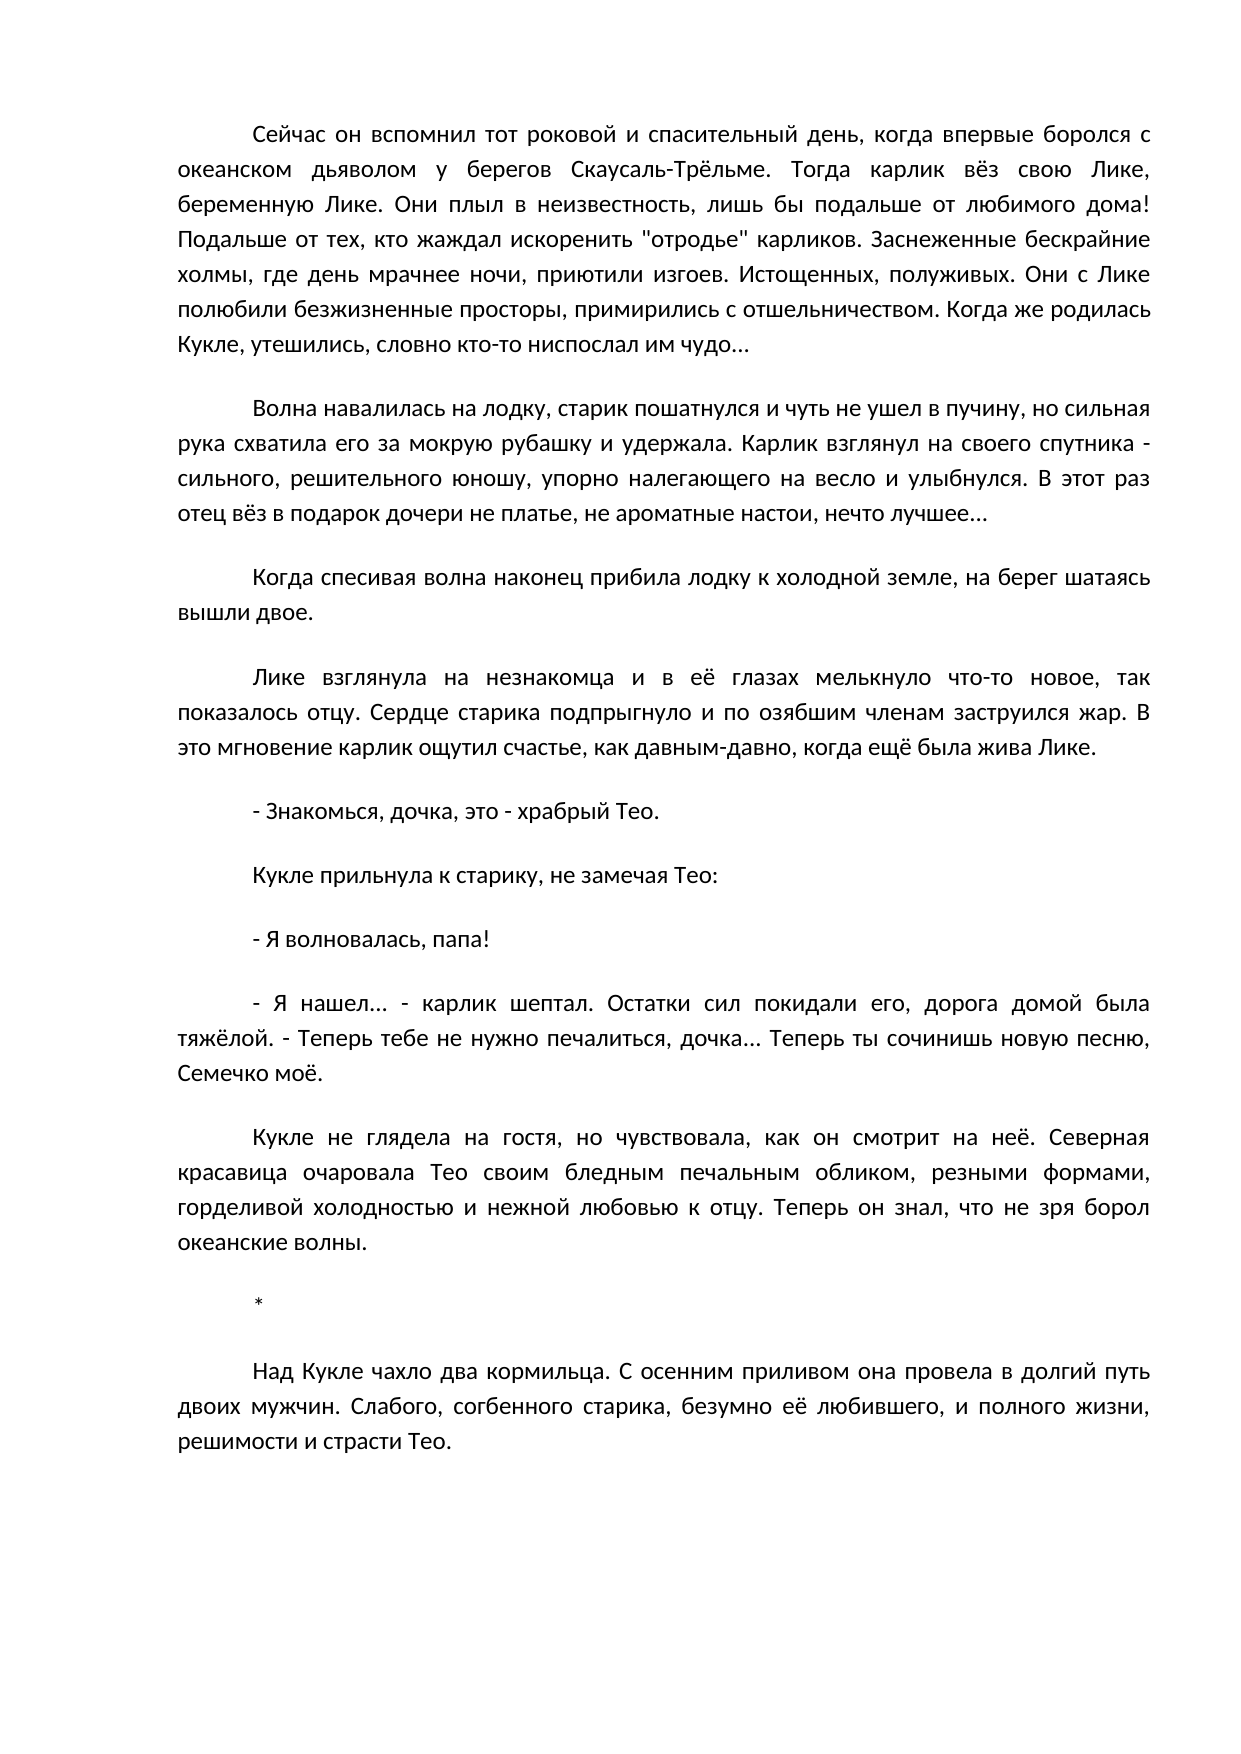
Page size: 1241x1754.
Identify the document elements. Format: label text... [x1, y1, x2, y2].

text Лике взглянула на незнакомца и в её глазах мелькнуло что-то новое, так показалось отцу. Сердце старика подпрыгнуло и по озябшим членам заструился жар. В это мгновение карлик ощутил счастье, как давным-давно, когда ещё была жива Лике. [177, 661, 1152, 761]
text * [177, 1291, 1152, 1321]
text Кукле прильнула к старику, не замечая Тео: [177, 859, 1152, 889]
text - Знакомься, дочка, это - храбрый Тео. [177, 795, 1152, 825]
text Когда спесивая волна наконец прибила лодку к холодной земле, на берег шатаясь вышли двое. [177, 561, 1152, 627]
text Кукле не глядела на гостя, но чувствовала, как он смотрит на неё. Северная красавица очаровала Тео своим бледным печальным обликом, резными формами, горделивой холодностью и нежной любовью к отцу. Теперь он знал, что не зря борол океанские волны. [177, 1121, 1152, 1257]
text Над Кукле чахло два кормильца. С осенним приливом она провела в долгий путь двоих мужчин. Слабого, согбенного старика, безумно её любившего, и полного жизни, решимости и страсти Тео. [177, 1355, 1152, 1455]
text Волна навалилась на лодку, старик пошатнулся и чуть не ушел в пучину, но сильная рука схватила его за мокрую рубашку и удержала. Карлик взглянул на своего спутника - сильного, решительного юношу, упорно налегающего на весло и улыбнулся. В этот раз отец вёз в подарок дочери не платье, не ароматные настои, нечто лучшее... [177, 392, 1152, 528]
text - Я волновалась, папа! [177, 923, 1152, 954]
text - Я нашел... - карлик шептал. Остатки сил покидали его, дорога домой была тяжёлой. - Теперь тебе не нужно печалиться, дочка... Теперь ты сочинишь новую песню, Семечко моё. [177, 987, 1152, 1088]
text Сейчас он вспомнил тот роковой и спасительный день, когда впервые боролся с океанском дьяволом у берегов Скаусаль-Трёльме. Тогда карлик вёз свою Лике, беременную Лике. Они плыл в неизвестность, лишь бы подальше от любимого дома! Подальше от тех, кто жаждал искоренить "отродье" карликов. Заснеженные бескрайние холмы, где день мрачнее ночи, приютили изгоев. Истощенных, полуживых. Они с Лике полюбили безжизненные просторы, примирились с отшельничеством. Когда же родилась Кукле, утешились, словно кто-то ниспослал им чудо... [177, 118, 1152, 359]
